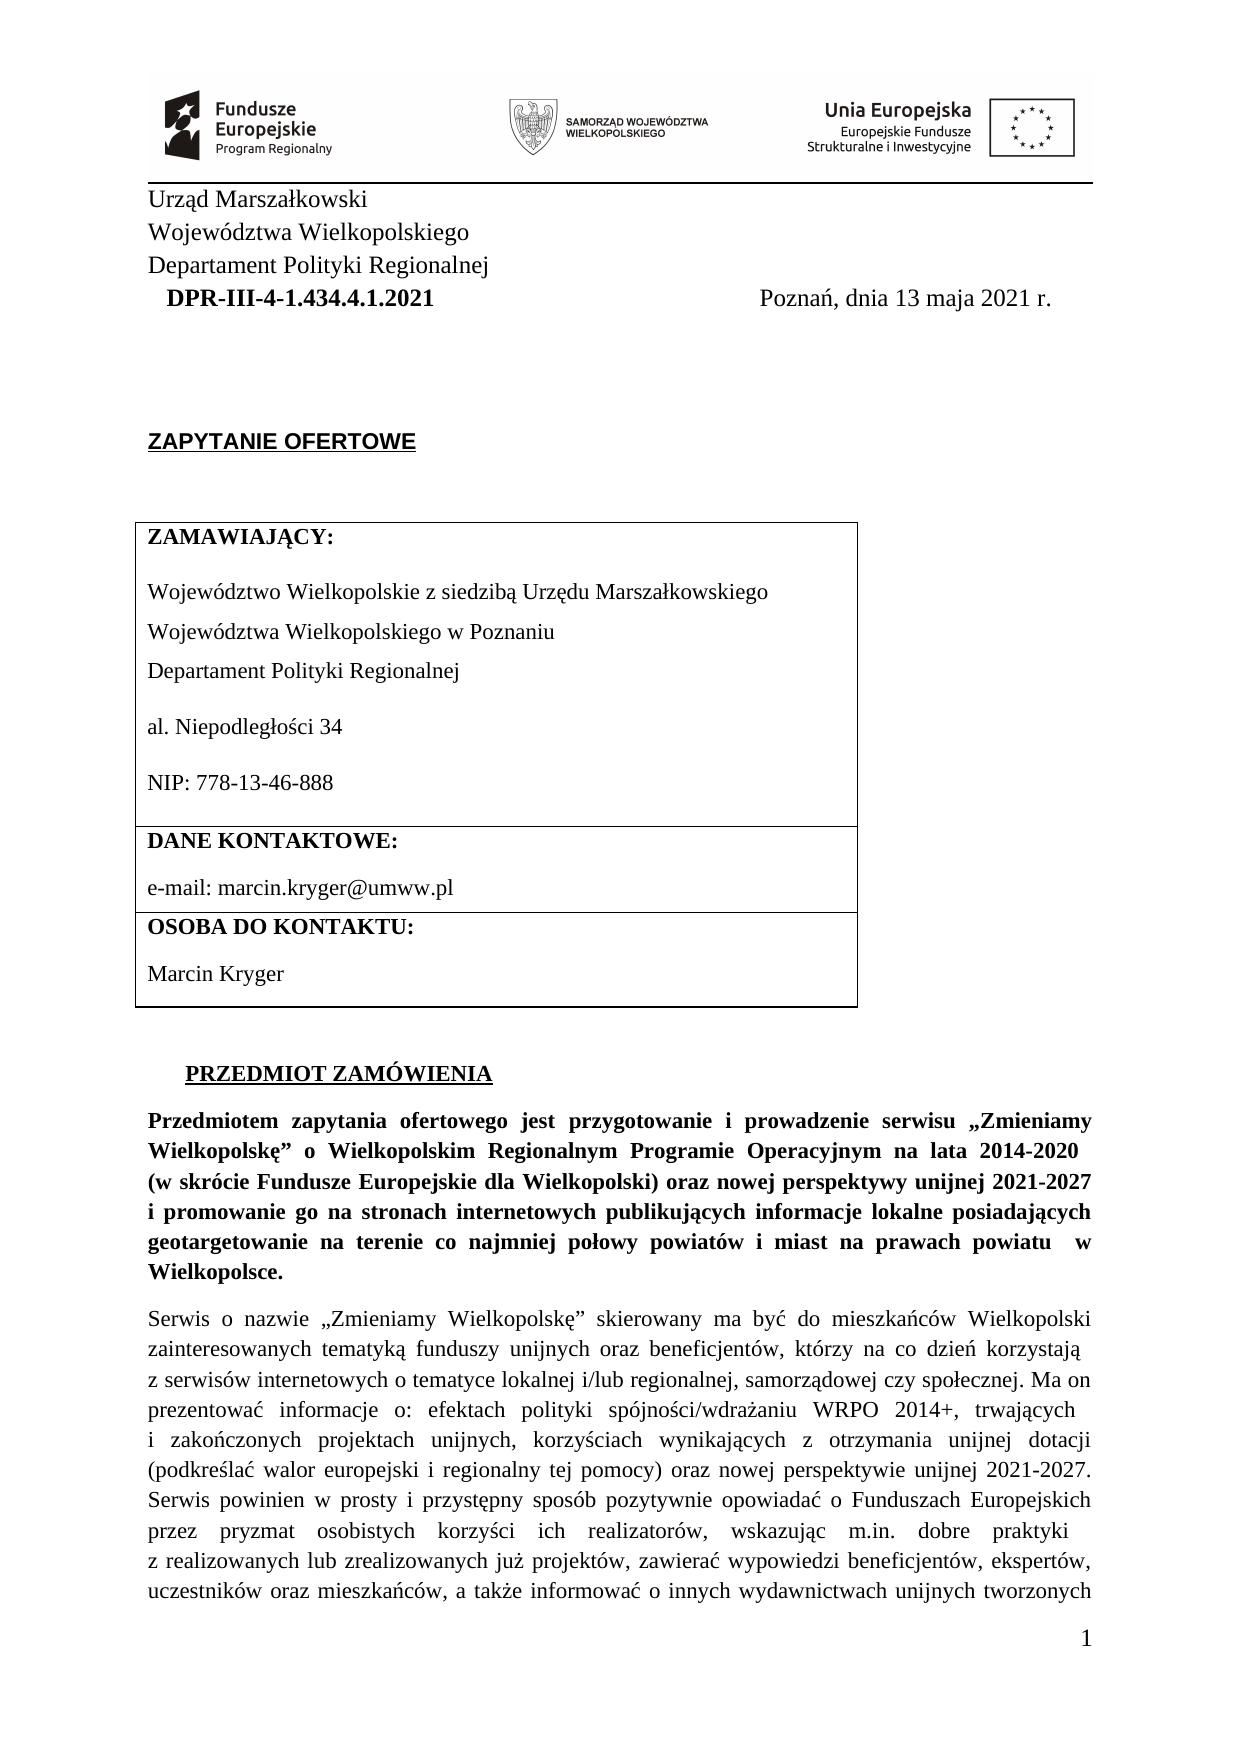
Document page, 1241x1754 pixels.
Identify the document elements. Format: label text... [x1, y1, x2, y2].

subtitle Departament Polityki Regionalnej [148, 250, 1093, 278]
table_cell OSOBA DO KONTAKTU: Marcin Kryger [136, 913, 857, 1006]
text ZAPYTANIE OFERTOWE [148, 428, 1093, 454]
subtitle Województwa Wielkopolskiego [148, 217, 1093, 245]
table_header ZAMAWIAJĄCY: Województwo Wielkopolskie z siedzibą Urzędu Marszałkowskiego Województwa Wielkopolskiego w Poznaniu Departament Polityki Regionalnej al. Niepodległości 34 NIP: 778-13-46-888 [136, 523, 857, 826]
picture [147, 73, 1093, 178]
text Przedmiotem zapytania ofertowego jest przygotowanie i prowadzenie serwisu „Zmieniamy Wielkopolskę” o Wielkopolskim Regionalnym Programie Operacyjnym na lata 2014-2020 (w skrócie Fundusze Europejskie dla Wielkopolski) oraz nowej perspektywy unijnej 2021-2027 i promowanie go na stronach internetowych publikujących informacje lokalne posiadających geotargetowanie na terenie co najmniej połowy powiatów i miast na prawach powiatu w Wielkopolsce. [148, 1107, 1093, 1285]
text DPR-III-4-1.434.4.1.2021 Poznań, dnia 13 maja 2021 r. [148, 283, 1093, 311]
text PRZEDMIOT ZAMÓWIENIA [148, 1061, 1093, 1087]
table_cell DANE KONTAKTOWE: e-mail: marcin.kryger@umww.pl [136, 827, 857, 912]
subtitle Urząd Marszałkowski [148, 184, 1093, 212]
